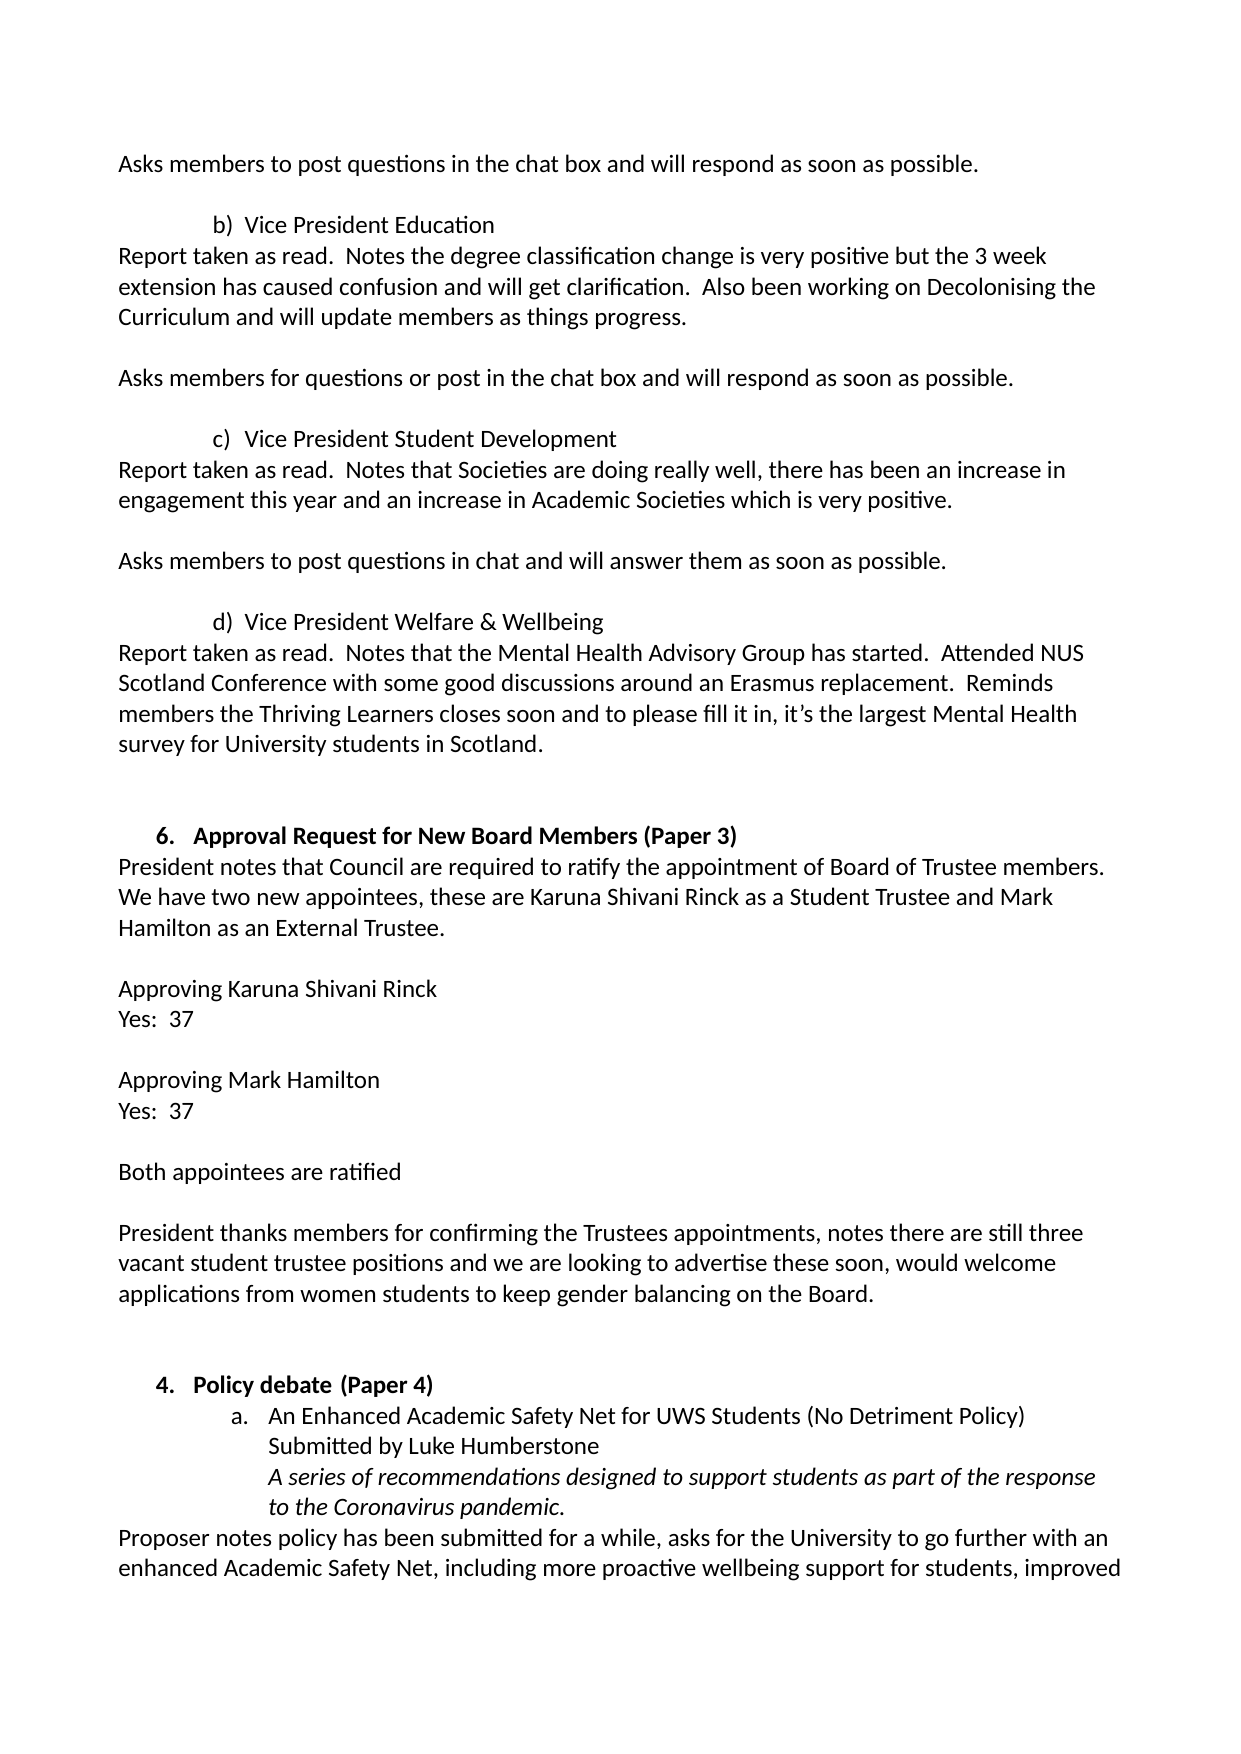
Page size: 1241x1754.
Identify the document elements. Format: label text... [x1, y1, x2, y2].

text Approving Karuna Shivani Rinck [118, 973, 1122, 1003]
list Vice President Welfare & Wellbeing [207, 606, 1122, 637]
text Report taken as read. Notes the degree classification change is very positive but the 3 week extension has caused confusion and will get clarification. Also been working on Decolonising the Curriculum and will update members as things progress. [118, 240, 1122, 332]
text Asks members to post questions in the chat box and will respond as soon as possible. [118, 149, 1122, 179]
list Vice President Student Development [207, 423, 1122, 454]
text Yes: 37 [118, 1003, 1122, 1034]
text President notes that Council are required to ratify the appointment of Board of Trustee members. We have two new appointees, these are Karuna Shivani Rinck as a Student Trustee and Mark Hamilton as an External Trustee. [118, 851, 1122, 942]
list Vice President Education [207, 210, 1122, 240]
list An Enhanced Academic Safety Net for UWS Students (No Detriment Policy) Submitted by Luke Humberstone A series of recommendations designed to support students as part of the response to the Coronavirus pandemic. [231, 1400, 1122, 1522]
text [118, 1522, 1122, 1583]
list Approval Request for New Board Members (Paper 3) [156, 820, 1122, 851]
list Policy debate (Paper 4) [156, 1369, 1122, 1400]
text Yes: 37 [118, 1095, 1122, 1125]
text Approving Mark Hamilton [118, 1064, 1122, 1095]
text Both appointees are ratified [118, 1156, 1122, 1186]
text Asks members for questions or post in the chat box and will respond as soon as possible. [118, 362, 1122, 393]
text Report taken as read. Notes that the Mental Health Advisory Group has started. Attended NUS Scotland Conference with some good discussions around an Erasmus replacement. Reminds members the Thriving Learners closes soon and to please fill it in, it’s the largest Mental Health survey for University students in Scotland. [118, 637, 1122, 759]
text Report taken as read. Notes that Societies are doing really well, there has been an increase in engagement this year and an increase in Academic Societies which is very positive. [118, 454, 1122, 515]
text President thanks members for confirming the Trustees appointments, notes there are still three vacant student trustee positions and we are looking to advertise these soon, would welcome applications from women students to keep gender balancing on the Board. [118, 1217, 1122, 1308]
text Asks members to post questions in chat and will answer them as soon as possible. [118, 545, 1122, 576]
